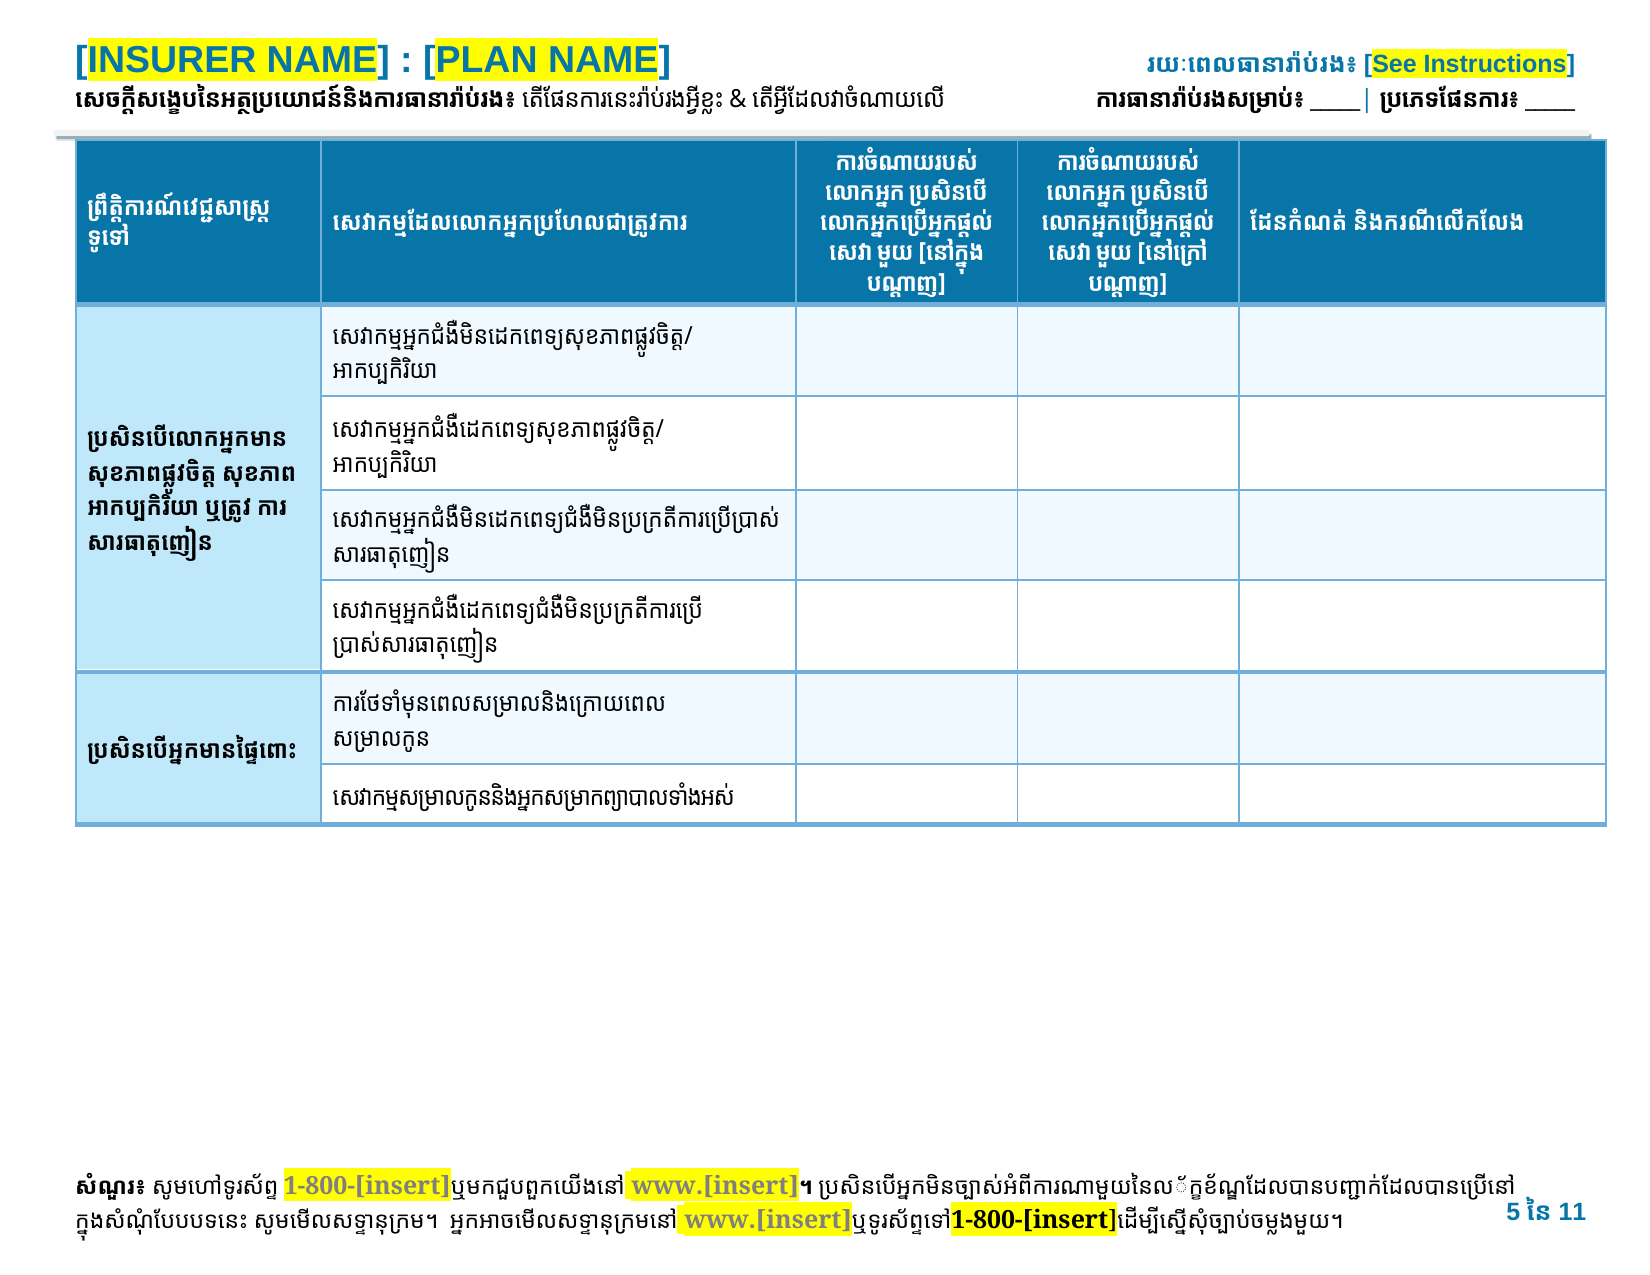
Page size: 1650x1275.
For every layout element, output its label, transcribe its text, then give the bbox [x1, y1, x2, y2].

table_header ការចំណាយរបស់ លោក​អ្នក ប្រសិនបើលោក​អ្នក​ប្រើអ្នកផ្តល់សេវា មួយ [នៅក្រៅបណ្តាញ] [1018, 141, 1238, 302]
table_cell [1240, 765, 1605, 822]
table_cell សេវាកម្មសម្រាលកូននិងអ្នកសម្រាកព្យាបាលទាំងអស់ [322, 765, 795, 822]
table_cell [1018, 581, 1238, 669]
table_cell [797, 397, 1017, 489]
table_cell [1240, 491, 1605, 579]
table_cell [1018, 307, 1238, 395]
table_header ព្រឹត្តិការណ៍វេជ្ជសាស្ត្រ ទូទៅ [77, 141, 320, 302]
table_header សេវាកម្មដែលលោកអ្នកប្រហែលជាត្រូវការ [322, 141, 795, 302]
table_cell [1240, 307, 1605, 395]
table_cell ប្រសិនបើលោកអ្នកមានសុខភាពផ្លូវចិត្ត សុខភាព​អាកប្បកិរិយា ឬត្រូវ ការ សារធាតុញៀន [77, 307, 320, 669]
table_cell សេវាកម្មអ្នកជំងឺដេកពេទ្យសុខភាពផ្លូវចិត្ត/ អាកប្បកិរិយា [322, 397, 795, 489]
table_cell [797, 765, 1017, 822]
table_cell [797, 307, 1017, 395]
table_cell ការថែទាំមុនពេលសម្រាលនិងក្រោយពេល សម្រាលកូន [322, 674, 795, 763]
table_cell [1240, 397, 1605, 489]
table_cell [797, 581, 1017, 669]
table_cell [1018, 491, 1238, 579]
table_cell [1018, 397, 1238, 489]
table_cell សេវាកម្មអ្នកជំងឺមិនដេកពេទ្យជំងឺមិនប្រក្រតីការប្រើប្រាស់សារធាតុញៀន [322, 491, 795, 579]
table_cell [797, 674, 1017, 763]
table_cell សេវាកម្មអ្នកជំងឺមិនដេកពេទ្យសុខភាពផ្លូវចិត្ត/ អាកប្បកិរិយា [322, 307, 795, 395]
table_cell [797, 491, 1017, 579]
table_cell [1018, 765, 1238, 822]
table_cell ប្រសិនបើអ្នកមានផ្ទៃពោះ [77, 674, 320, 822]
table_cell [1240, 581, 1605, 669]
table_cell សេវាកម្មអ្នកជំងឺដេកពេទ្យជំងឺមិនប្រក្រតីការប្រើ ប្រាស់សារធាតុញៀន [322, 581, 795, 669]
table_header ការចំណាយរបស់ លោក​អ្នក ប្រសិនបើលោក​អ្នក​ប្រើអ្នកផ្តល់សេវា មួយ [នៅក្នុងបណ្តាញ] [797, 141, 1017, 302]
table_cell [1018, 674, 1238, 763]
table_cell [1240, 674, 1605, 763]
table_header ដែនកំណត់ និងករណីលើកលែង [1240, 141, 1605, 302]
